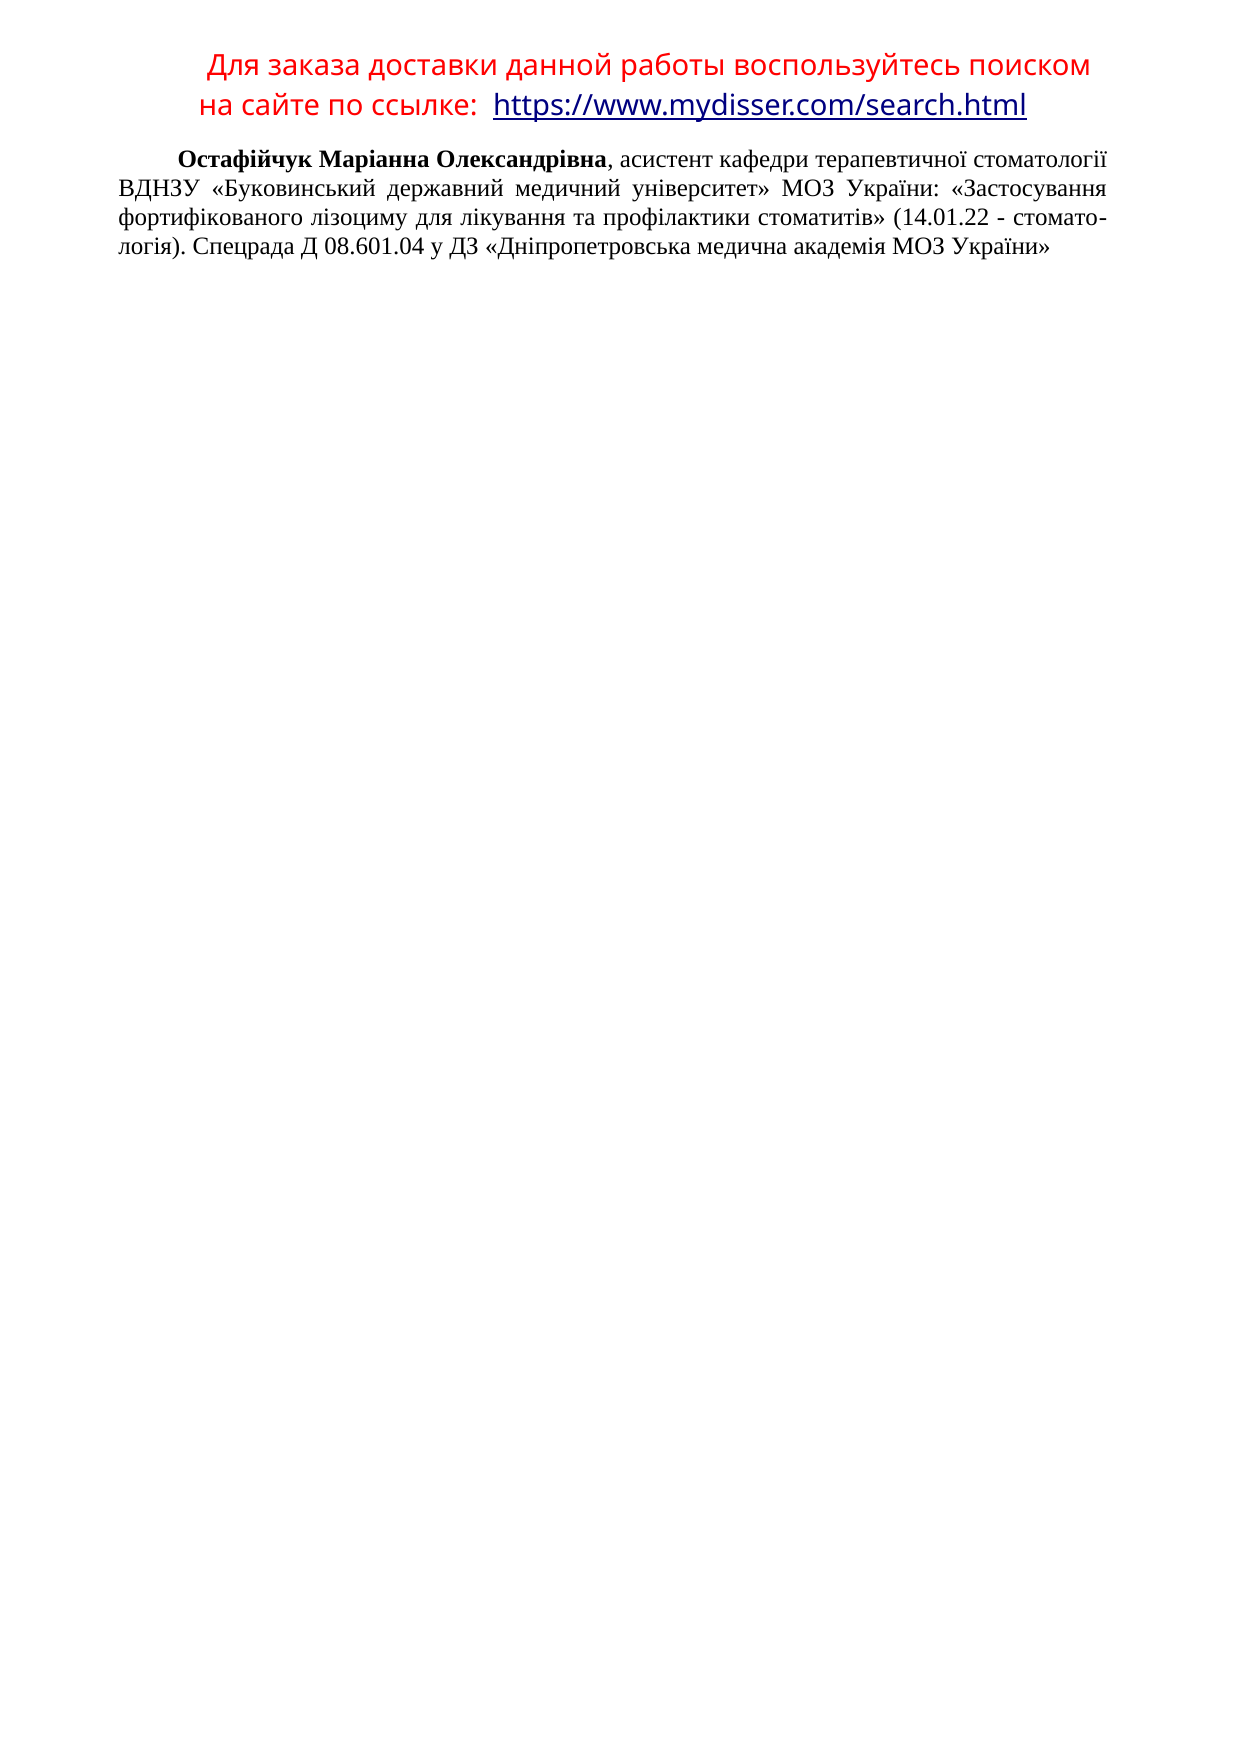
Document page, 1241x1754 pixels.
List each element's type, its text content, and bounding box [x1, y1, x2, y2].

text Остафійчук Маріанна Олександрівна, асистент кафедри терапевтичної стоматології ВДНЗУ «Буковинський державний медичний університет» МОЗ України: «Застосування фортифікованого лізоциму для лікування та профілактики стоматитів» (14.01.22 - стоматологія). Спецрада Д 08.601.04 у ДЗ «Дніпропетровська медична академія МОЗ України» [118, 144, 1107, 259]
